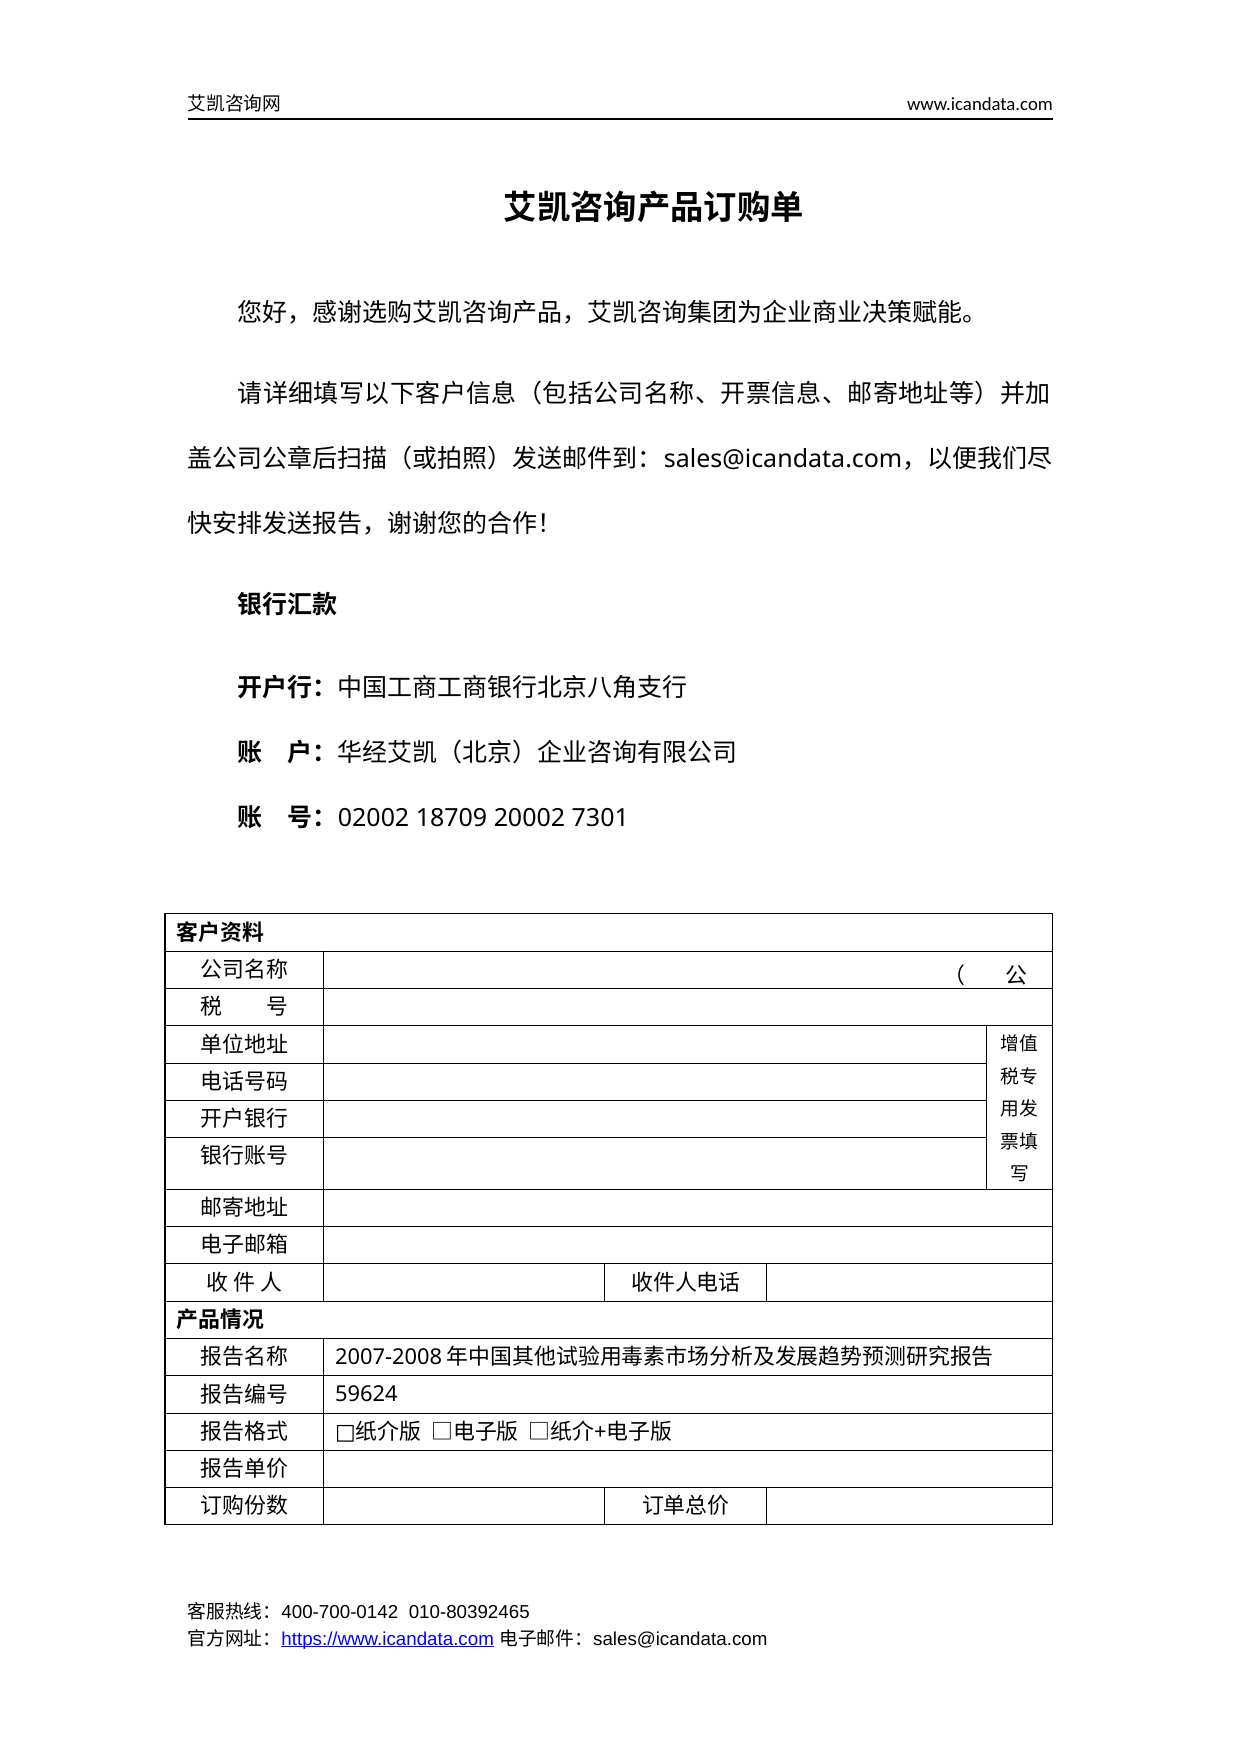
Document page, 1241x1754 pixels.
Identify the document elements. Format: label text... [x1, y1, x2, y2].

table_cell 收 件 人 [166, 1264, 323, 1301]
table_cell □纸介版 □电子版 □纸介+电子版 [324, 1414, 1052, 1450]
table_cell [324, 1451, 1052, 1487]
table_cell 产品情况 [166, 1302, 1052, 1338]
table_cell 公司名称 [166, 952, 323, 988]
table_cell [324, 1227, 1052, 1263]
table_cell 订单总价 [605, 1488, 766, 1524]
table_cell 银行账号 [166, 1138, 323, 1189]
table_cell [767, 1488, 1052, 1524]
table_cell [324, 1190, 1052, 1226]
table_cell 订购份数 [166, 1488, 323, 1524]
table_cell [324, 952, 1052, 988]
text 艾凯咨询产品订购单 [187, 172, 1053, 237]
table_header 客户资料 [166, 914, 1052, 951]
text 银行汇款 [187, 570, 1053, 635]
text 请详细填写以下客户信息（包括公司名称、开票信息、邮寄地址等）并加盖公司公章后扫描（或拍照）发送邮件到：sales@icandata.com，以便我们尽快安排发送报告，谢谢您的合作！ [187, 359, 1053, 554]
table_cell 报告单价 [166, 1451, 323, 1487]
table_cell [324, 1264, 604, 1301]
table_cell [324, 1064, 986, 1100]
table_cell 邮寄地址 [166, 1190, 323, 1226]
table_cell 单位地址 [166, 1026, 323, 1062]
table_cell [324, 1101, 986, 1137]
table_cell 电话号码 [166, 1064, 323, 1100]
table_cell 报告名称 [166, 1339, 323, 1375]
table_cell [767, 1264, 1052, 1301]
table_cell 报告格式 [166, 1414, 323, 1450]
table_cell 开户银行 [166, 1101, 323, 1137]
table_cell 税 号 [166, 989, 323, 1025]
text 您好，感谢选购艾凯咨询产品，艾凯咨询集团为企业商业决策赋能。 [187, 278, 1053, 343]
table_cell 报告编号 [166, 1376, 323, 1412]
table_cell 59624 [324, 1376, 1052, 1412]
table_cell [324, 1488, 604, 1524]
text 账 号：02002 18709 20002 7301 [187, 783, 1053, 848]
table_cell 增值税专用发票填写 [987, 1026, 1052, 1189]
table_cell [324, 1138, 986, 1189]
table_cell 收件人电话 [605, 1264, 766, 1301]
text 开户行：中国工商工商银行北京八角支行 [187, 653, 1053, 718]
text 账 户：华经艾凯（北京）企业咨询有限公司 [187, 718, 1053, 783]
table_cell 2007-2008年中国其他试验用毒素市场分析及发展趋势预测研究报告 [324, 1339, 1052, 1375]
table_cell 电子邮箱 [166, 1227, 323, 1263]
table_cell [324, 1026, 986, 1062]
table_cell [324, 989, 1052, 1025]
